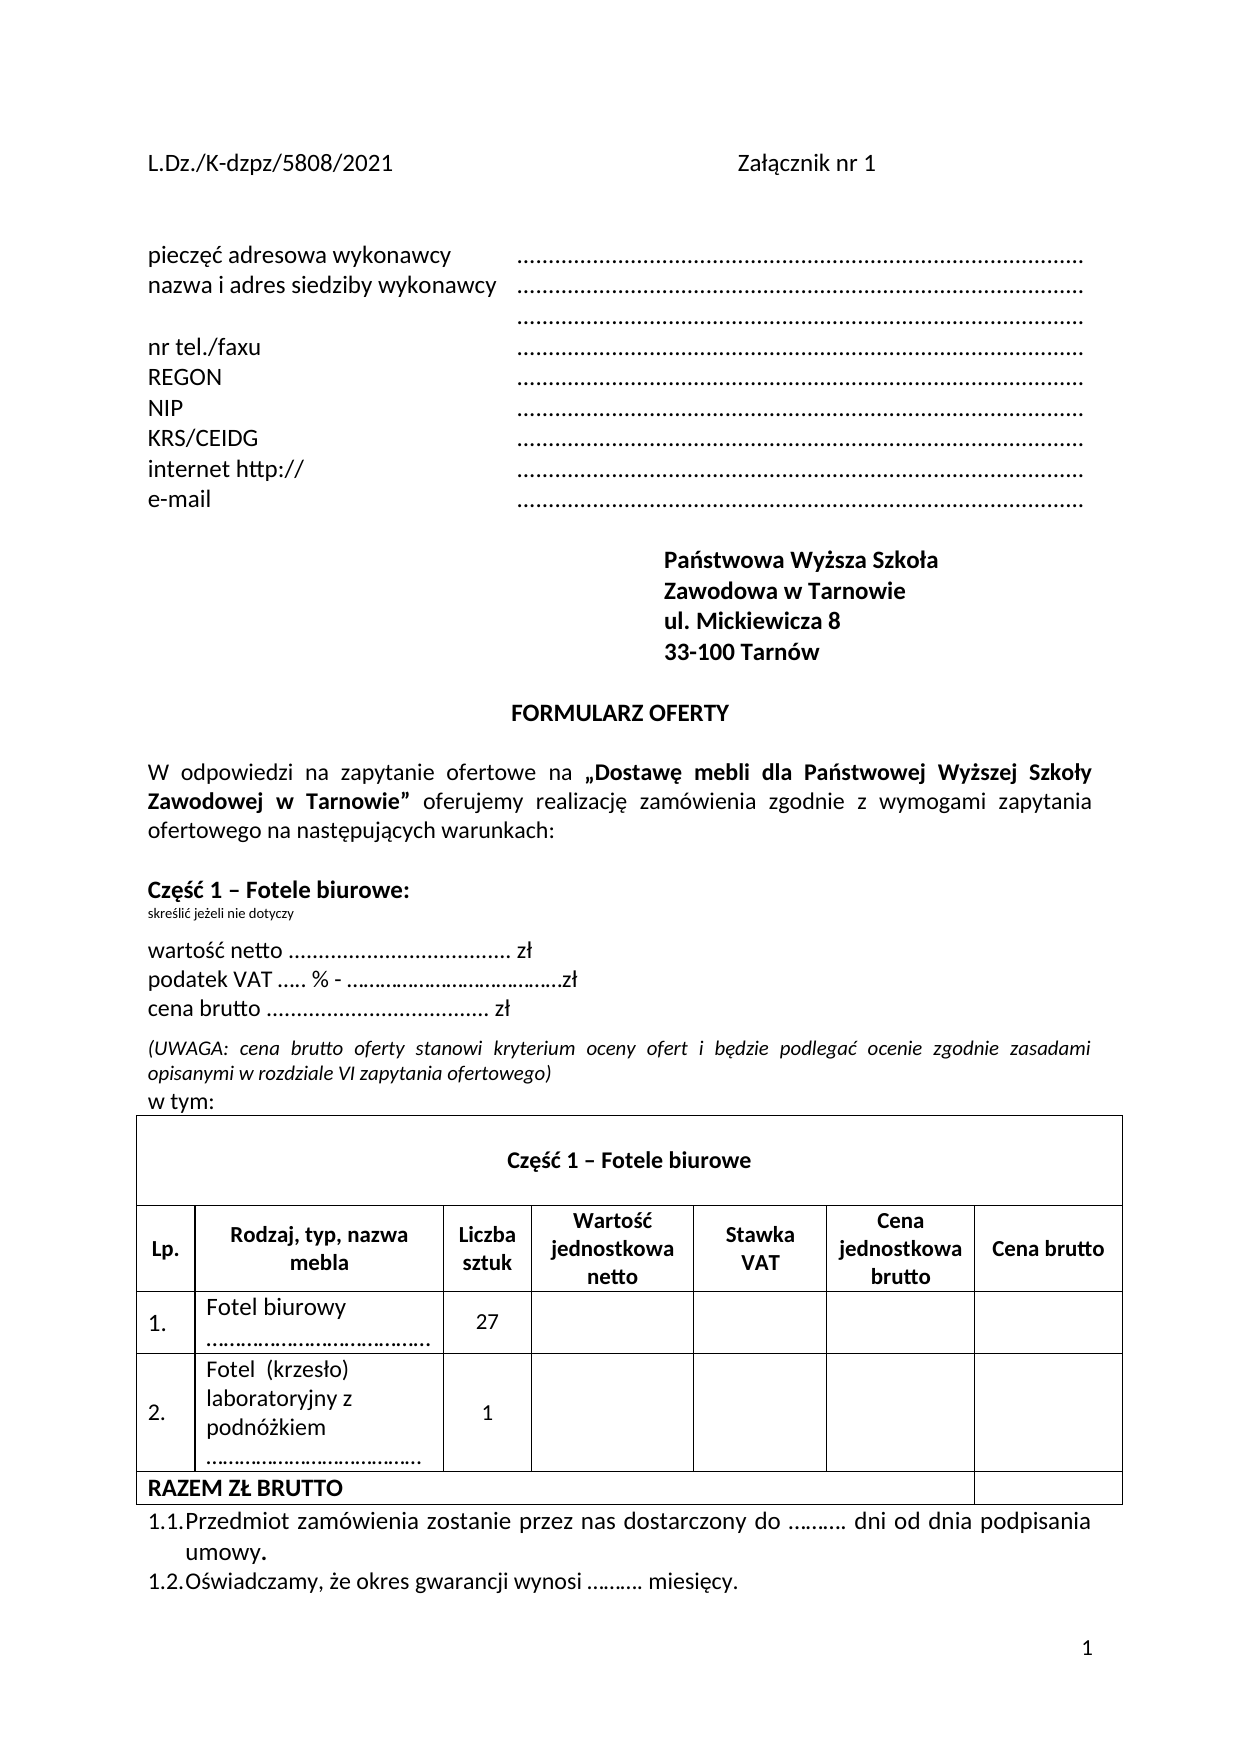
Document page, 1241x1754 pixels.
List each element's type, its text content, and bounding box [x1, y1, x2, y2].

text w tym: [148, 1086, 1093, 1115]
text NIP .......................................................................................... [148, 392, 1093, 422]
table_cell Lp. [137, 1206, 194, 1291]
text internet http:// .......................................................................................... [148, 453, 1093, 483]
table_cell Fotel biurowy ………………………………… [196, 1292, 443, 1353]
list Oświadczamy, że okres gwarancji wynosi ………. miesięcy. [148, 1566, 1093, 1596]
table_cell Cena brutto [975, 1206, 1122, 1291]
table_cell [975, 1354, 1122, 1471]
text KRS/CEIDG .......................................................................................... [148, 422, 1093, 453]
table_cell Fotel (krzesło) laboratoryjny z podnóżkiem ………………………………… [196, 1354, 443, 1471]
table_cell Cena jednostkowa brutto [827, 1206, 974, 1291]
text nazwa i adres siedziby wykonawcy .......................................................................................... [148, 270, 1093, 300]
text skreślić jeżeli nie dotyczy [148, 904, 1093, 935]
table_cell [694, 1354, 826, 1471]
table_cell RAZEM ZŁ BRUTTO [137, 1472, 974, 1504]
table_cell [532, 1354, 693, 1471]
table_cell Stawka VAT [694, 1206, 826, 1291]
subtitle FORMULARZ OFERTY [148, 697, 1093, 727]
table_cell Wartość jednostkowa netto [532, 1206, 693, 1291]
table_cell 27 [444, 1292, 531, 1353]
table_cell Rodzaj, typ, nazwa mebla [196, 1206, 443, 1291]
text e-mail .......................................................................................... [148, 483, 1093, 514]
table_cell [532, 1292, 693, 1353]
text cena brutto ..................................... zł [148, 993, 1093, 1023]
text (UWAGA: cena brutto oferty stanowi kryterium oceny ofert i będzie podlegać ocenie zgodnie zasadami opisanymi w rozdziale VI zapytania ofertowego) [148, 1035, 1093, 1086]
table_cell [827, 1354, 974, 1471]
table_header Część 1 – Fotele biurowe [137, 1116, 1122, 1205]
text ul. Mickiewicza 8 [664, 605, 1093, 636]
table_cell [975, 1292, 1122, 1353]
text L.Dz./K-dzpz/5808/2021 Załącznik nr 1 [148, 148, 1093, 178]
text pieczęć adresowa wykonawcy .......................................................................................... [148, 239, 1093, 270]
list Przedmiot zamówienia zostanie przez nas dostarczony do ………. dni od dnia podpisania umowy. [148, 1505, 1093, 1566]
text W odpowiedzi na zapytanie ofertowe na „Dostawę mebli dla Państwowej Wyższej Szkoły Zawodowej w Tarnowie” oferujemy realizację zamówienia zgodnie z wymogami zapytania ofertowego na następujących warunkach: [148, 757, 1093, 844]
table_cell [975, 1472, 1122, 1504]
text Zawodowa w Tarnowie [664, 575, 1093, 605]
table_cell [827, 1292, 974, 1353]
table_cell 2. [137, 1354, 194, 1471]
text podatek VAT ….. % - …………………………………zł [148, 964, 1093, 993]
table_cell [694, 1292, 826, 1353]
text 33-100 Tarnów [664, 636, 1093, 666]
table_cell Liczba sztuk [444, 1206, 531, 1291]
text wartość netto ..................................... zł [148, 935, 1093, 964]
text Państwowa Wyższa Szkoła [664, 544, 1093, 575]
table_cell 1. [137, 1292, 194, 1353]
text nr tel./faxu .......................................................................................... [148, 331, 1093, 361]
text .......................................................................................... [516, 300, 1093, 331]
text Część 1 – Fotele biurowe: [148, 874, 1093, 904]
text REGON .......................................................................................... [148, 361, 1093, 392]
table_cell 1 [444, 1354, 531, 1471]
